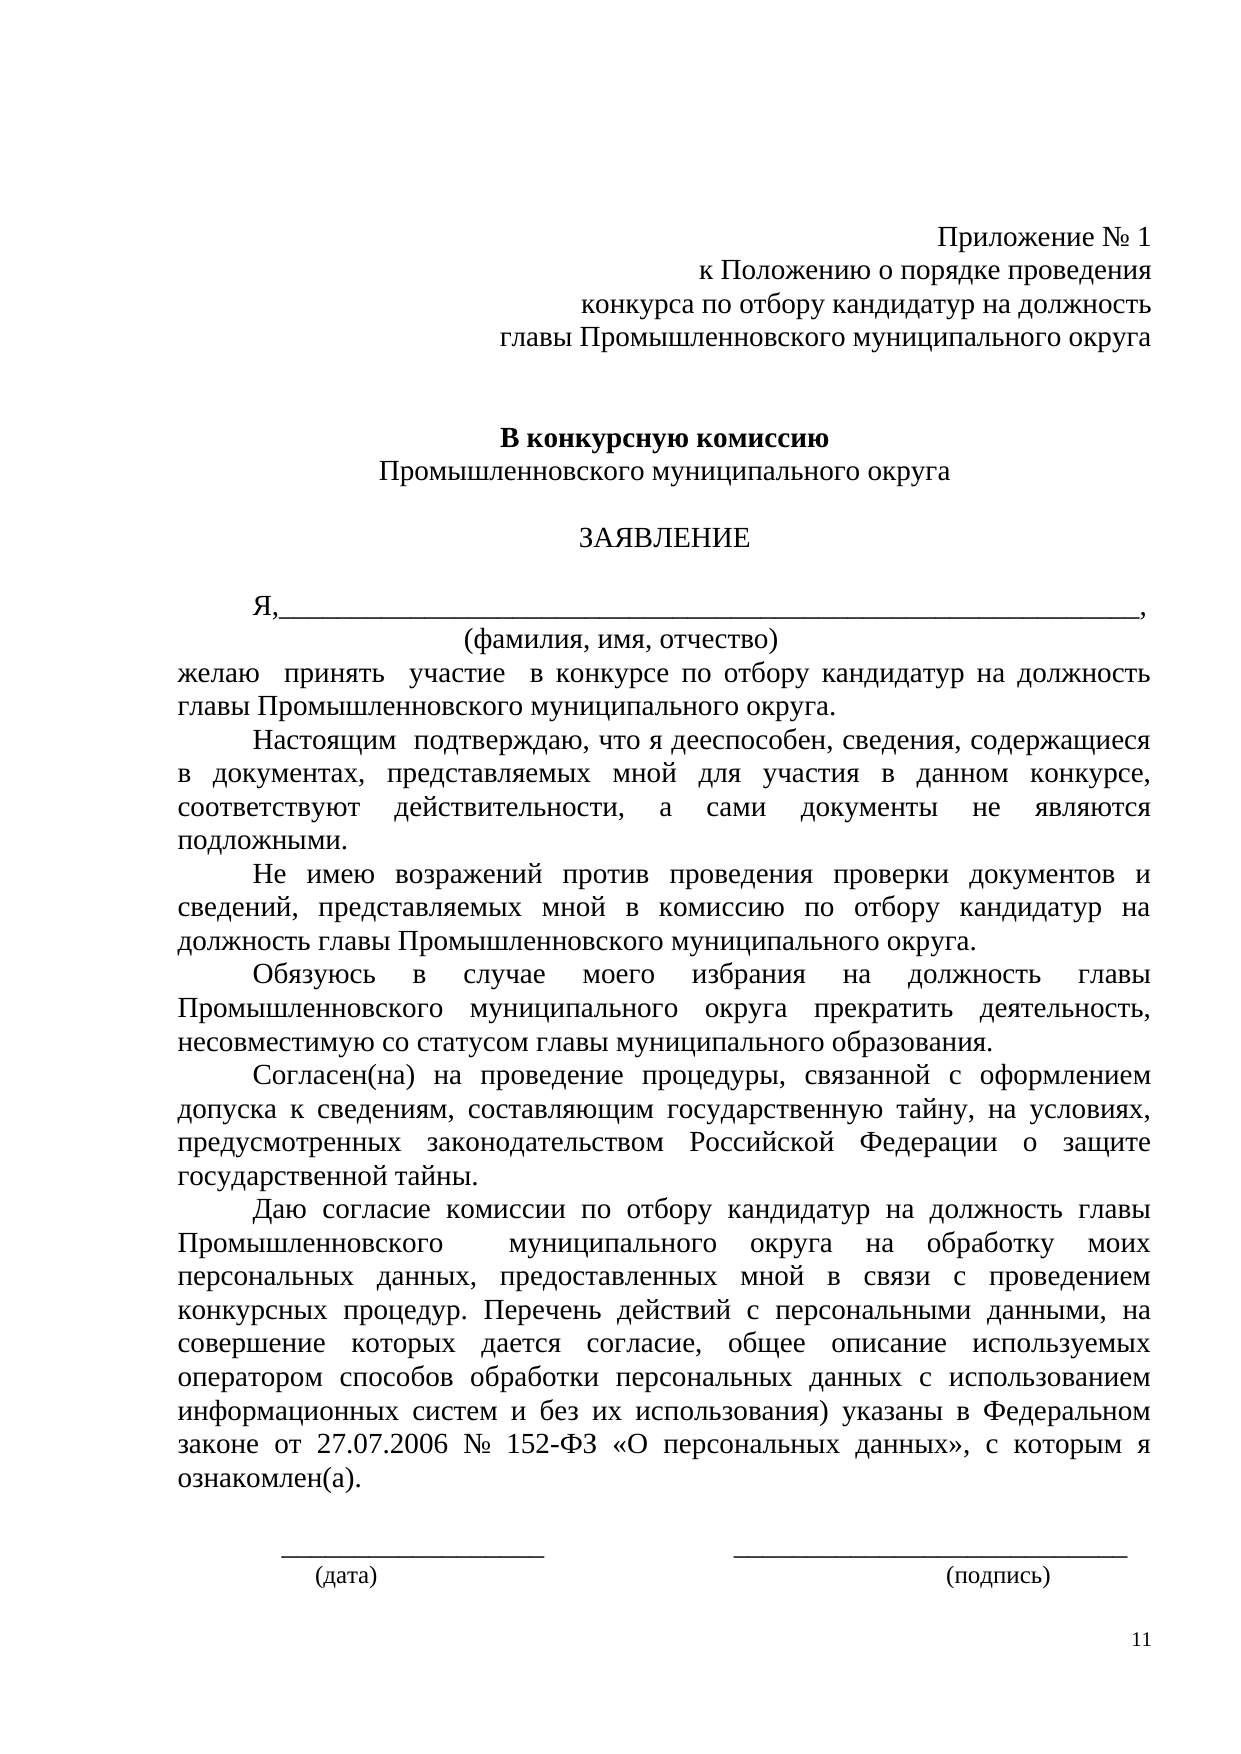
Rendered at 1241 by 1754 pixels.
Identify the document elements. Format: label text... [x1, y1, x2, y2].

text (дата) (подпись) [177, 1560, 1152, 1589]
text главы Промышленновского муниципального округа [177, 319, 1152, 353]
text Промышленновского муниципального округа [177, 453, 1152, 487]
text Не имею возражений против проведения проверки документов и сведений, представляемых мной в комиссию по отбору кандидатур на должность главы Промышленновского муниципального округа. [177, 856, 1152, 957]
text (фамилия, имя, отчество) [177, 621, 1152, 655]
text Настоящим подтверждаю, что я дееспособен, сведения, содержащиеся в документах, представляемых мной для участия в данном конкурсе, соответствуют действительности, а сами документы не являются подложными. [177, 722, 1152, 856]
text желаю принять участие в конкурсе по отбору кандидатур на должность главы Промышленновского муниципального округа. [177, 655, 1152, 722]
text Приложение № 1 [177, 219, 1152, 252]
text ЗАЯВЛЕНИЕ [177, 521, 1152, 554]
text Я,___________________________________________________________, [177, 588, 1152, 621]
text к Положению о порядке проведения [177, 252, 1152, 286]
text __________________ ___________________________ [177, 1527, 1152, 1560]
text В конкурсную комиссию [177, 420, 1152, 453]
text Даю согласие комиссии по отбору кандидатур на должность главы Промышленновского муниципального округа на обработку моих персональных данных, предоставленных мной в связи с проведением конкурсных процедур. Перечень действий с персональными данными, на совершение которых дается согласие, общее описание используемых оператором способов обработки персональных данных с использованием информационных систем и без их использования) указаны в Федеральном законе от 27.07.2006 № 152-ФЗ «О персональных данных», с которым я ознакомлен(а). [177, 1191, 1152, 1493]
text Согласен(на) на проведение процедуры, связанной с оформлением допуска к сведениям, составляющим государственную тайну, на условиях, предусмотренных законодательством Российской Федерации о защите государственной тайны. [177, 1057, 1152, 1191]
text конкурса по отбору кандидатур на должность [177, 286, 1152, 319]
text Обязуюсь в случае моего избрания на должность главы Промышленновского муниципального округа прекратить деятельность, несовместимую со статусом главы муниципального образования. [177, 957, 1152, 1057]
